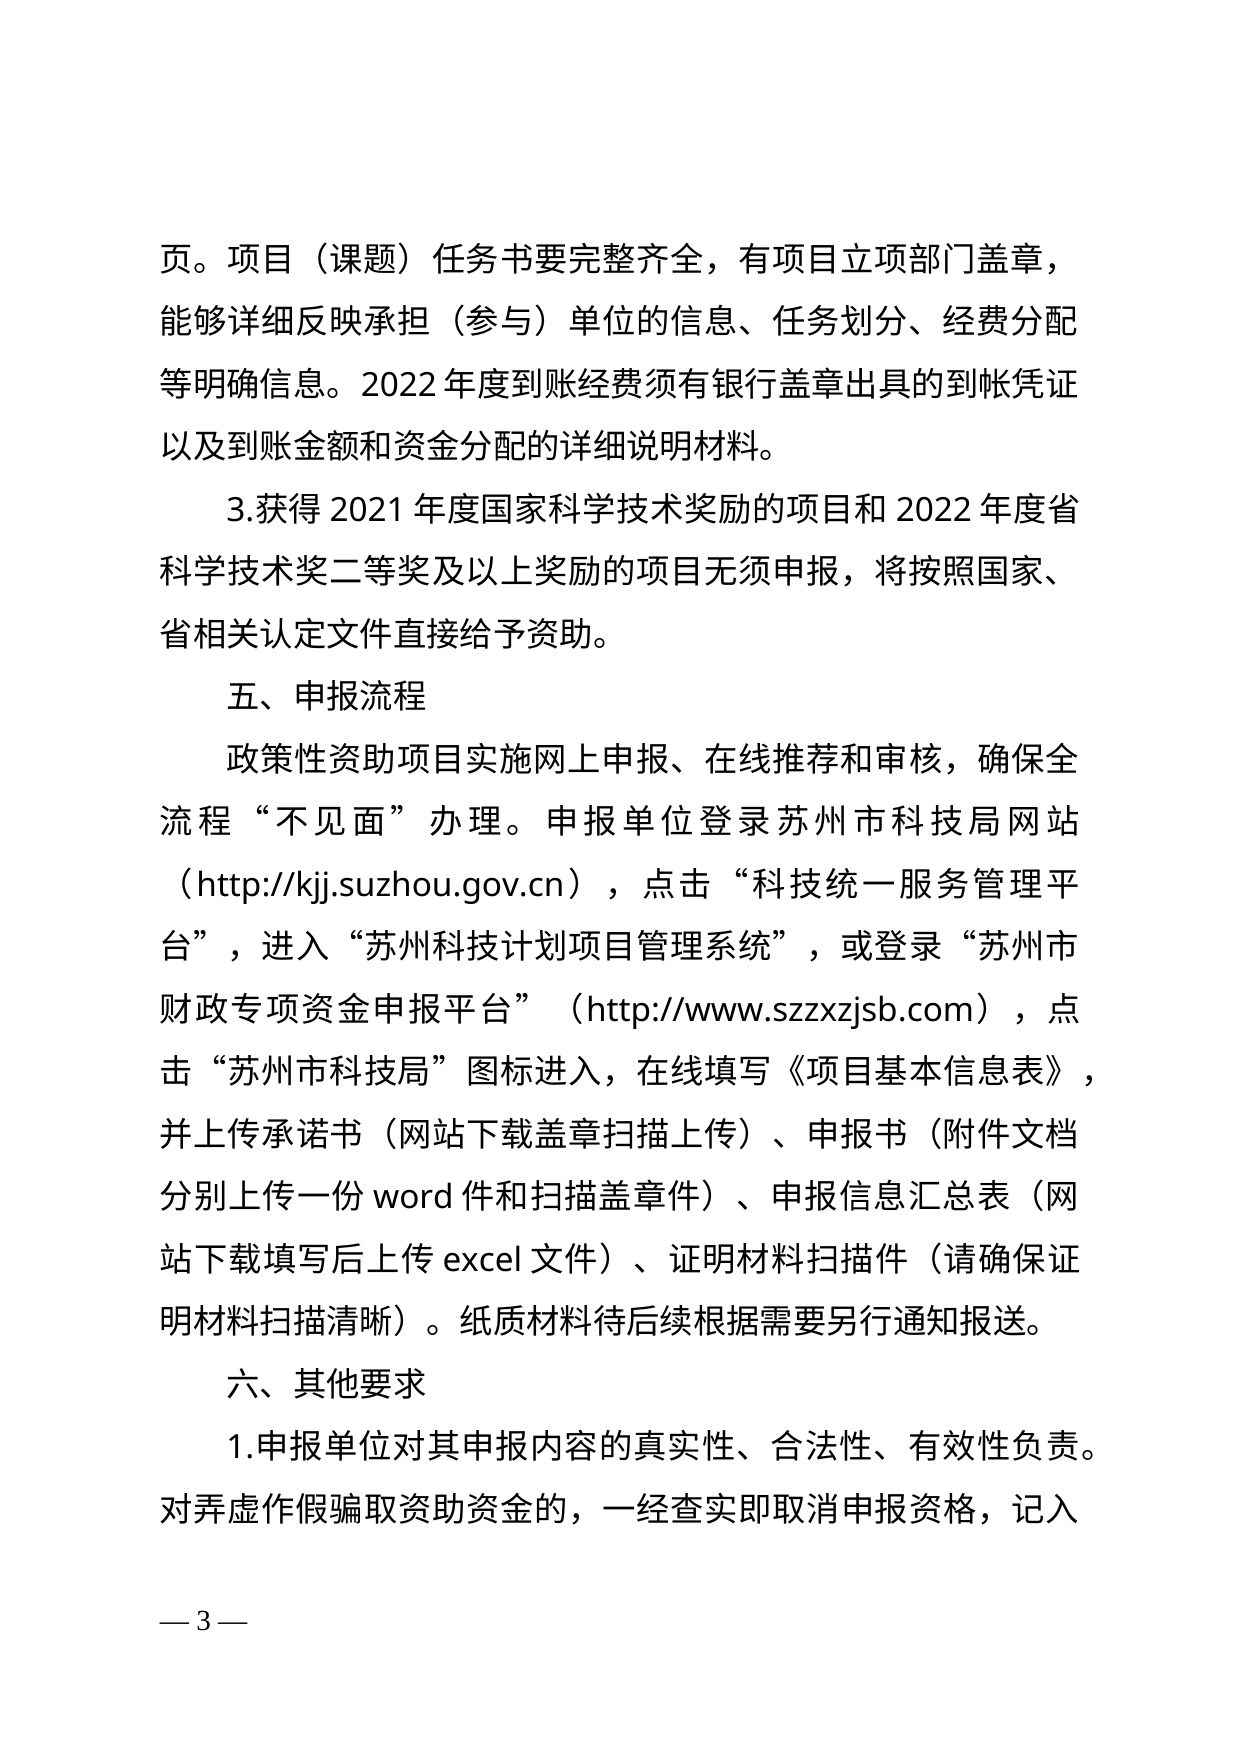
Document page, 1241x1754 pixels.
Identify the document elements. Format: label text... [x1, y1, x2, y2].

text 五、申报流程 [159, 656, 1081, 718]
text 3.获得2021年度国家科学技术奖励的项目和2022年度省科学技术奖二等奖及以上奖励的项目无须申报，将按照国家、省相关认定文件直接给予资助。 [159, 468, 1081, 656]
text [159, 218, 1081, 468]
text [159, 1406, 1081, 1531]
text 政策性资助项目实施网上申报、在线推荐和审核，确保全流程“不见面”办理。申报单位登录苏州市科技局网站（http://kjj.suzhou.gov.cn），点击“科技统一服务管理平台”，进入“苏州科技计划项目管理系统”，或登录“苏州市财政专项资金申报平台”（http://www.szzxzjsb.com），点击“苏州市科技局”图标进入，在线填写《项目基本信息表》，并上传承诺书（网站下载盖章扫描上传）、申报书（附件文档分别上传一份word件和扫描盖章件）、申报信息汇总表（网站下载填写后上传excel文件）、证明材料扫描件（请确保证明材料扫描清晰）。纸质材料待后续根据需要另行通知报送。 [159, 718, 1081, 1343]
text 六、其他要求 [159, 1343, 1081, 1406]
